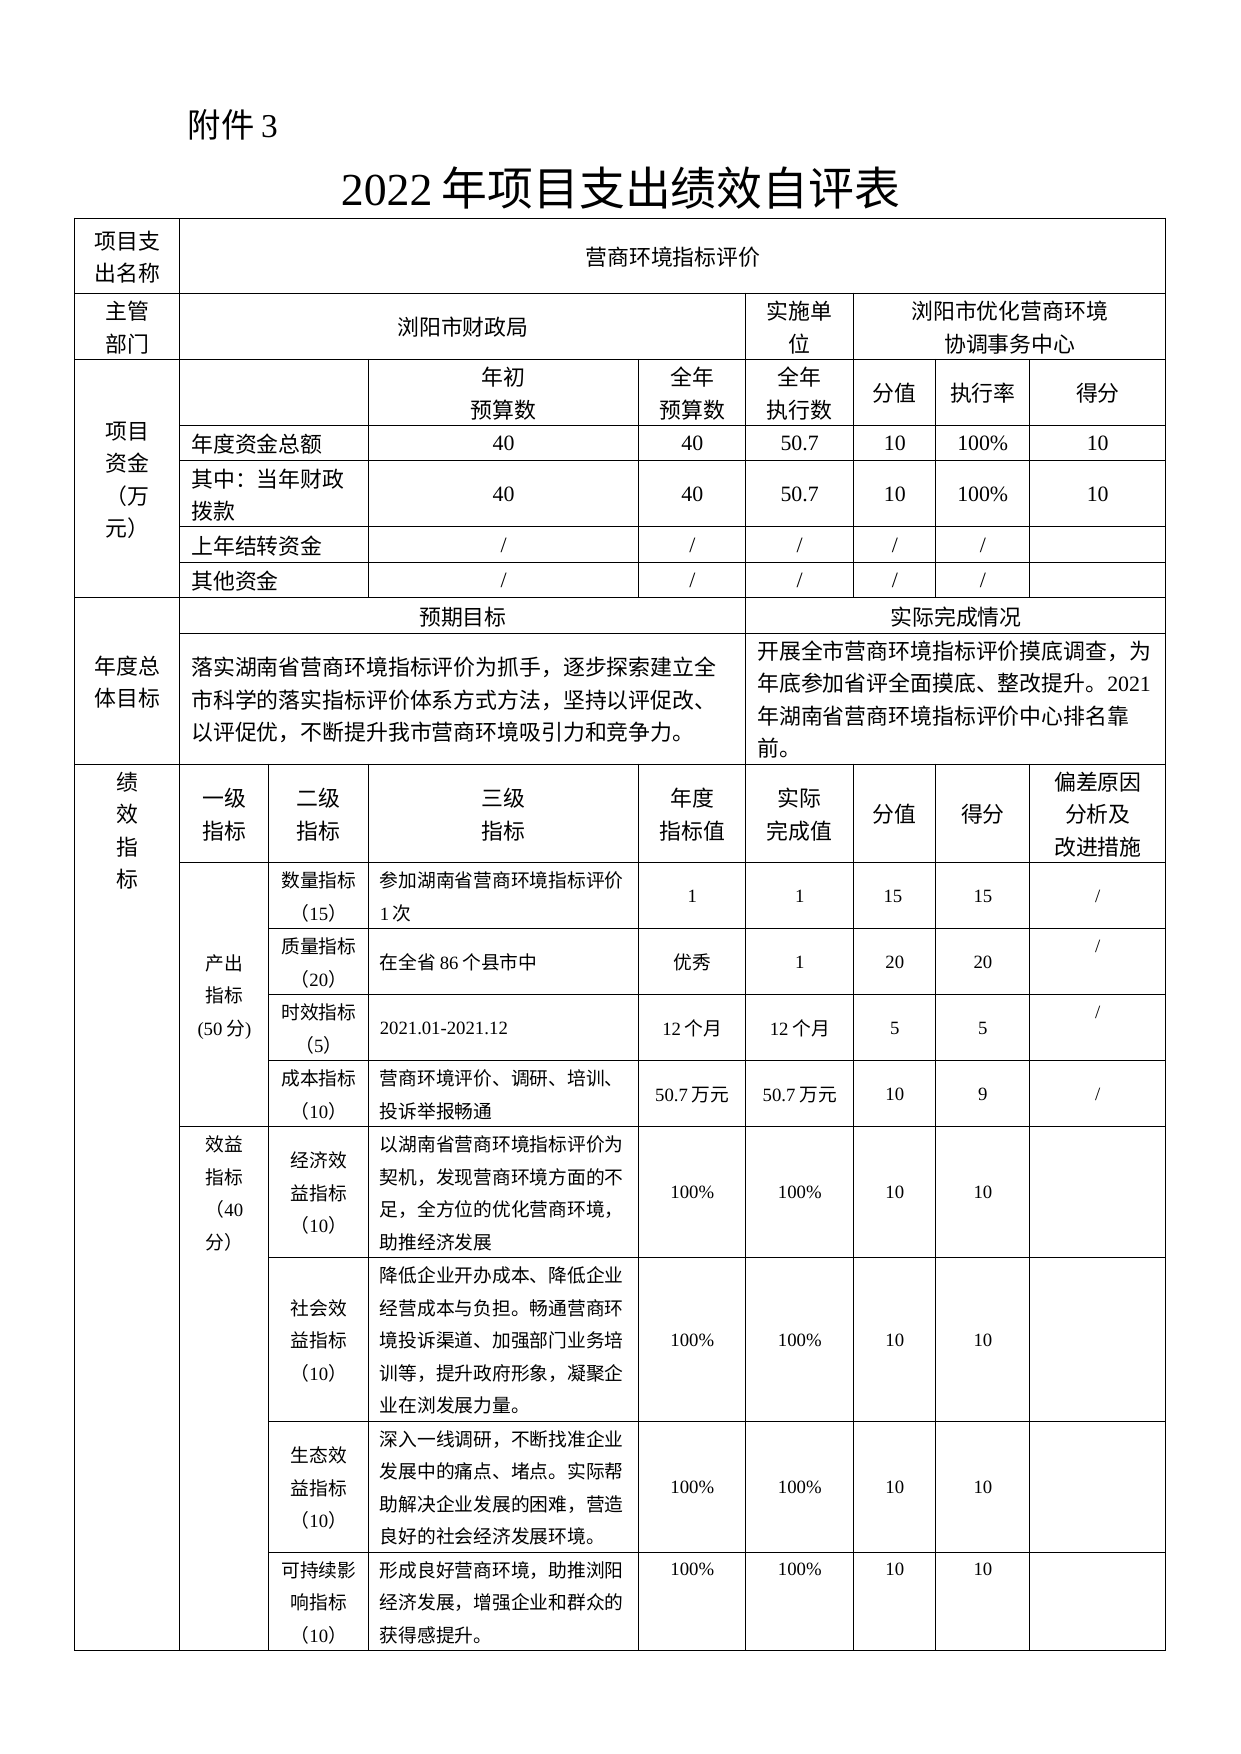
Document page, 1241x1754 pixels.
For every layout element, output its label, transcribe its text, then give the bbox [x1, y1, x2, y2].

table_cell 1 [639, 863, 745, 928]
table_cell 10 [1030, 426, 1165, 460]
table_cell 20 [936, 929, 1029, 994]
table_cell 其他资金 [180, 563, 368, 597]
table_cell 100% [746, 1553, 853, 1650]
table_cell / [936, 527, 1029, 562]
table_cell 年度总体目标 [75, 598, 179, 763]
table_cell 时效指标（5） [269, 995, 368, 1060]
table_cell 100% [746, 1127, 853, 1257]
table_cell 9 [936, 1061, 1029, 1126]
table_cell 分值 [854, 360, 935, 425]
table_cell 产出 指标 (50分) [180, 863, 268, 1126]
table_cell 可持续影响指标 （10） [269, 1553, 368, 1650]
table_cell 降低企业开办成本、降低企业经营成本与负担。畅通营商环境投诉渠道、加强部门业务培训等，提升政府形象，凝聚企业在浏发展力量。 [369, 1258, 638, 1421]
table_cell / [1030, 1061, 1165, 1126]
table_cell 偏差原因 分析及 改进措施 [1030, 765, 1165, 862]
table_cell 浏阳市财政局 [180, 294, 745, 359]
table_cell 上年结转资金 [180, 527, 368, 562]
table_cell 经济效 益指标（10） [269, 1127, 368, 1257]
table_cell 效益 指标 （40分） [180, 1127, 268, 1650]
table_cell 年初 预算数 [369, 360, 638, 425]
table_cell 年度资金总额 [180, 426, 368, 460]
table_cell 15 [936, 863, 1029, 928]
table_cell 执行率 [936, 360, 1029, 425]
table_cell 50.7万元 [746, 1061, 853, 1126]
table_cell [1030, 1553, 1165, 1650]
table_cell 100% [639, 1258, 745, 1421]
table_cell 年度 指标值 [639, 765, 745, 862]
table_cell 15 [854, 863, 935, 928]
table_cell / [639, 563, 745, 597]
table_cell 100% [639, 1553, 745, 1650]
table_cell 1 [746, 863, 853, 928]
table_cell 社会效 益指标（10） [269, 1258, 368, 1421]
table_cell 100% [746, 1422, 853, 1552]
table_cell / [746, 527, 853, 562]
table_cell 40 [369, 426, 638, 460]
table_cell 10 [854, 1061, 935, 1126]
table_cell 绩 效 指 标 [75, 765, 179, 1650]
table_cell 10 [854, 1422, 935, 1552]
table_cell 开展全市营商环境指标评价摸底调查，为年底参加省评全面摸底、整改提升。2021年湖南省营商环境指标评价中心排名靠前。 [746, 634, 1165, 763]
table_cell 10 [854, 1127, 935, 1257]
table_cell 12个月 [746, 995, 853, 1060]
table_cell 10 [854, 461, 935, 526]
table_cell [180, 360, 368, 425]
table_cell [1030, 527, 1165, 562]
table_cell / [1030, 995, 1165, 1060]
table_cell / [369, 563, 638, 597]
table_cell / [854, 527, 935, 562]
table_cell 全年 预算数 [639, 360, 745, 425]
table_cell 10 [854, 426, 935, 460]
table_cell 三级 指标 [369, 765, 638, 862]
table_cell 1 [746, 929, 853, 994]
table_cell 优秀 [639, 929, 745, 994]
table_cell 2021.01-2021.12 [369, 995, 638, 1060]
text 附件3 [187, 90, 1053, 155]
table_cell 10 [936, 1258, 1029, 1421]
table_cell 20 [854, 929, 935, 994]
table_cell 项目 资金 （万元） [75, 360, 179, 597]
table_cell 实际 完成值 [746, 765, 853, 862]
table_cell [1030, 1127, 1165, 1257]
table_cell 50.7 [746, 461, 853, 526]
table_cell 12个月 [639, 995, 745, 1060]
table_cell 在全省86个县市中 [369, 929, 638, 994]
table_cell 以湖南省营商环境指标评价为契机，发现营商环境方面的不足，全方位的优化营商环境，助推经济发展 [369, 1127, 638, 1257]
table_cell [1030, 1258, 1165, 1421]
table_cell 100% [639, 1422, 745, 1552]
table_cell 得分 [936, 765, 1029, 862]
table_header 项目支 出名称 [75, 219, 179, 293]
table_cell 成本指标（10） [269, 1061, 368, 1126]
table_cell 其中：当年财政拨款 [180, 461, 368, 526]
table_cell [1030, 1422, 1165, 1552]
table_cell 40 [369, 461, 638, 526]
table_cell 100% [746, 1258, 853, 1421]
table_cell 10 [854, 1553, 935, 1650]
table_cell 10 [936, 1127, 1029, 1257]
table_cell 形成良好营商环境，助推浏阳经济发展，增强企业和群众的获得感提升。 [369, 1553, 638, 1650]
table_cell 深入一线调研，不断找准企业发展中的痛点、堵点。实际帮助解决企业发展的困难，营造良好的社会经济发展环境。 [369, 1422, 638, 1552]
table_cell 浏阳市优化营商环境 协调事务中心 [854, 294, 1165, 359]
table_cell 二级 指标 [269, 765, 368, 862]
table_cell 100% [936, 461, 1029, 526]
table_cell 全年 执行数 [746, 360, 853, 425]
table_cell 50.7 [746, 426, 853, 460]
table_cell 营商环境评价、调研、培训、投诉举报畅通 [369, 1061, 638, 1126]
table_cell 分值 [854, 765, 935, 862]
table_cell 40 [639, 461, 745, 526]
table_cell 主管 部门 [75, 294, 179, 359]
table_cell 预期目标 [180, 598, 745, 632]
table_cell 50.7万元 [639, 1061, 745, 1126]
table_cell 40 [639, 426, 745, 460]
table_cell 10 [854, 1258, 935, 1421]
table_cell / [369, 527, 638, 562]
table_cell 10 [936, 1422, 1029, 1552]
text 2022年项目支出绩效自评表 [187, 155, 1053, 218]
table_cell 100% [936, 426, 1029, 460]
table_cell / [1030, 929, 1165, 994]
table_cell 质量指标（20） [269, 929, 368, 994]
table_cell 落实湖南省营商环境指标评价为抓手，逐步探索建立全市科学的落实指标评价体系方式方法，坚持以评促改、以评促优，不断提升我市营商环境吸引力和竞争力。 [180, 634, 745, 763]
table_cell 参加湖南省营商环境指标评价1次 [369, 863, 638, 928]
table_cell [1030, 563, 1165, 597]
table_cell 一级 指标 [180, 765, 268, 862]
table_cell 10 [936, 1553, 1029, 1650]
table_cell 数量指标（15） [269, 863, 368, 928]
table_cell 实际完成情况 [746, 598, 1165, 632]
table_cell 5 [936, 995, 1029, 1060]
table_cell 100% [639, 1127, 745, 1257]
table_cell / [746, 563, 853, 597]
table_cell 10 [1030, 461, 1165, 526]
table_cell / [854, 563, 935, 597]
table_cell 实施单位 [746, 294, 853, 359]
table_cell 5 [854, 995, 935, 1060]
table_header 营商环境指标评价 [180, 219, 1165, 293]
table_cell / [639, 527, 745, 562]
table_cell / [936, 563, 1029, 597]
table_cell / [1030, 863, 1165, 928]
table_cell 得分 [1030, 360, 1165, 425]
table_cell 生态效 益指标（10） [269, 1422, 368, 1552]
